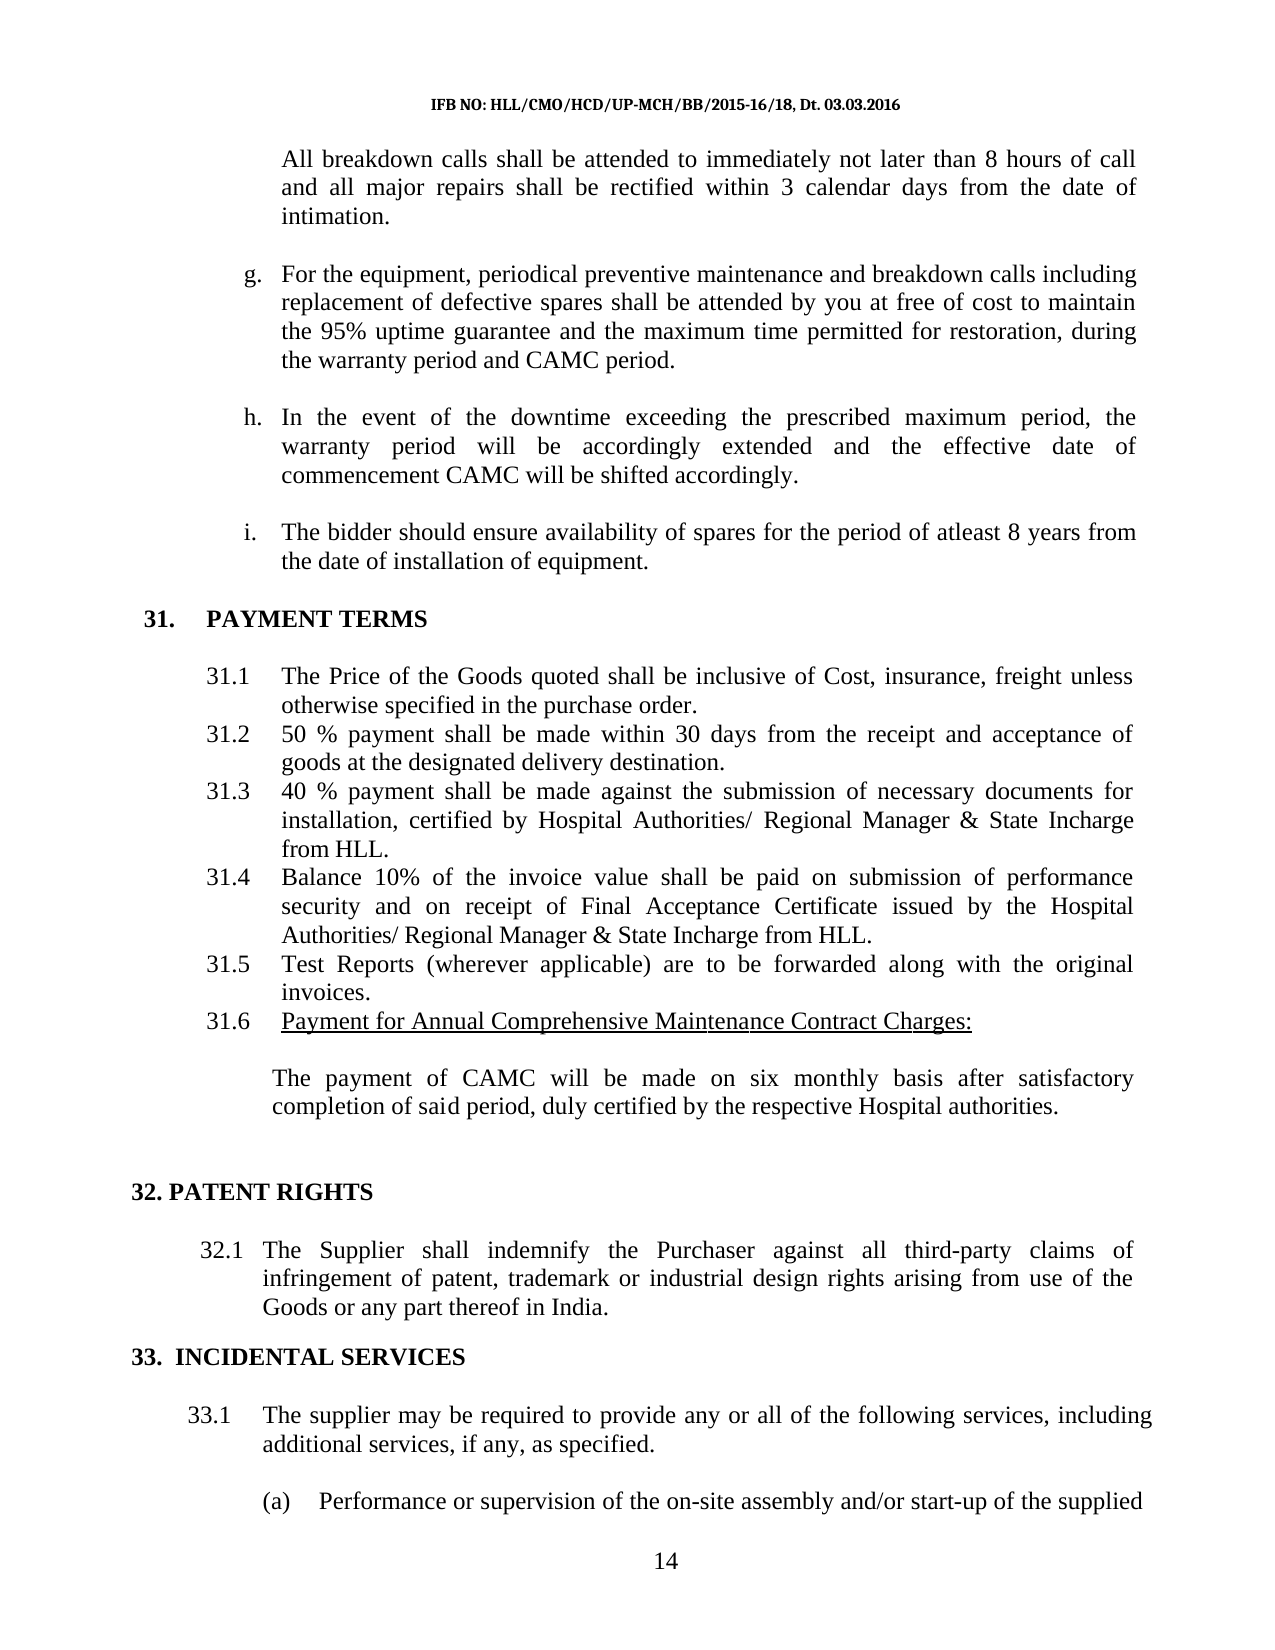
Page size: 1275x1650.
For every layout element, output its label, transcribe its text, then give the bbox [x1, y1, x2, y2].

text 33. INCIDENTAL SERVICES [131, 1342, 1200, 1371]
text 31. PAYMENT TERMS [131, 604, 1144, 632]
list The bidder should ensure availability of spares for the period of atleast 8 years from the date of installation of equipment. [244, 517, 1137, 575]
list 40 % payment shall be made against the submission of necessary documents for installation, certified by Hospital Authorities/ Regional Manager & State Incharge from HLL. [206, 776, 1134, 862]
list Payment for Annual Comprehensive Maintenance Contract Charges: [206, 1006, 1134, 1035]
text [262, 1486, 1144, 1515]
list For the equipment, periodical preventive maintenance and breakdown calls including replacement of defective spares shall be attended by you at free of cost to maintain the 95% uptime guarantee and the maximum time permitted for restoration, during the warranty period and CAMC period. [244, 259, 1137, 374]
list Balance 10% of the invoice value shall be paid on submission of performance security and on receipt of Final Acceptance Certificate issued by the Hospital Authorities/ Regional Manager & State Incharge from HLL. [206, 862, 1134, 949]
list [244, 144, 1137, 230]
text 32.1 The Supplier shall indemnify the Purchaser against all third-party claims of infringement of patent, trademark or industrial design rights arising from use of the Goods or any part thereof in India. [169, 1235, 1134, 1321]
list The Price of the Goods quoted shall be inclusive of Cost, insurance, freight unless otherwise specified in the purchase order. [206, 661, 1134, 719]
list 50 % payment shall be made within 30 days from the receipt and acceptance of goods at the designated delivery destination. [206, 719, 1134, 776]
list In the event of the downtime exceeding the prescribed maximum period, the warranty period will be accordingly extended and the effective date of commencement CAMC will be shifted accordingly. [244, 402, 1137, 489]
list Test Reports (wherever applicable) are to be forwarded along with the original invoices. [206, 949, 1134, 1006]
text The payment of CAMC will be made on six monthly basis after satisfactory completion of said period, duly certified by the respective Hospital authorities. [206, 1064, 1134, 1120]
text 32. PATENT RIGHTS [131, 1177, 1200, 1206]
text 33.1 The supplier may be required to provide any or all of the following services, including additional services, if any, as specified. [187, 1400, 1153, 1457]
